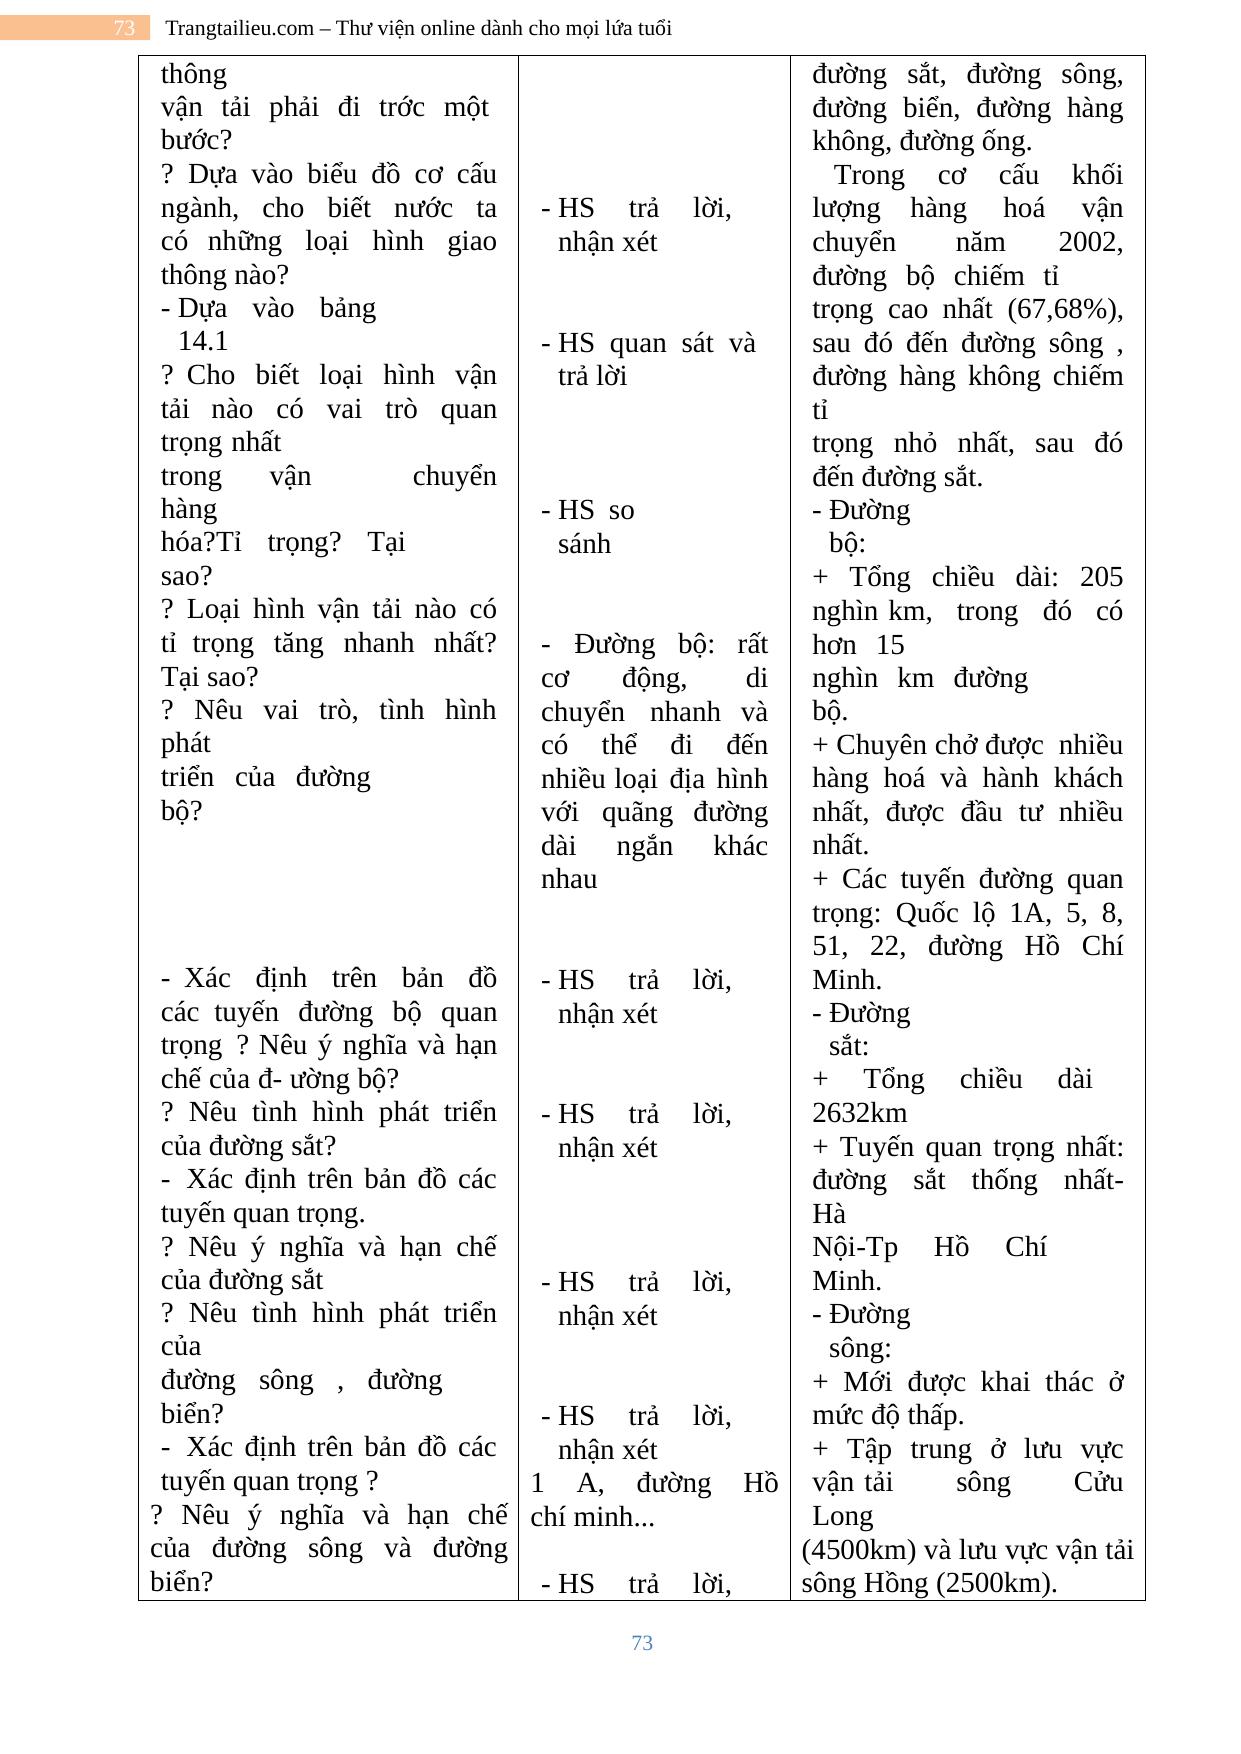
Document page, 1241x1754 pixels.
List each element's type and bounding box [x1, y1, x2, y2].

table_cell [139, 56, 518, 1599]
table_cell [791, 56, 1145, 1599]
table_cell [519, 56, 790, 1599]
